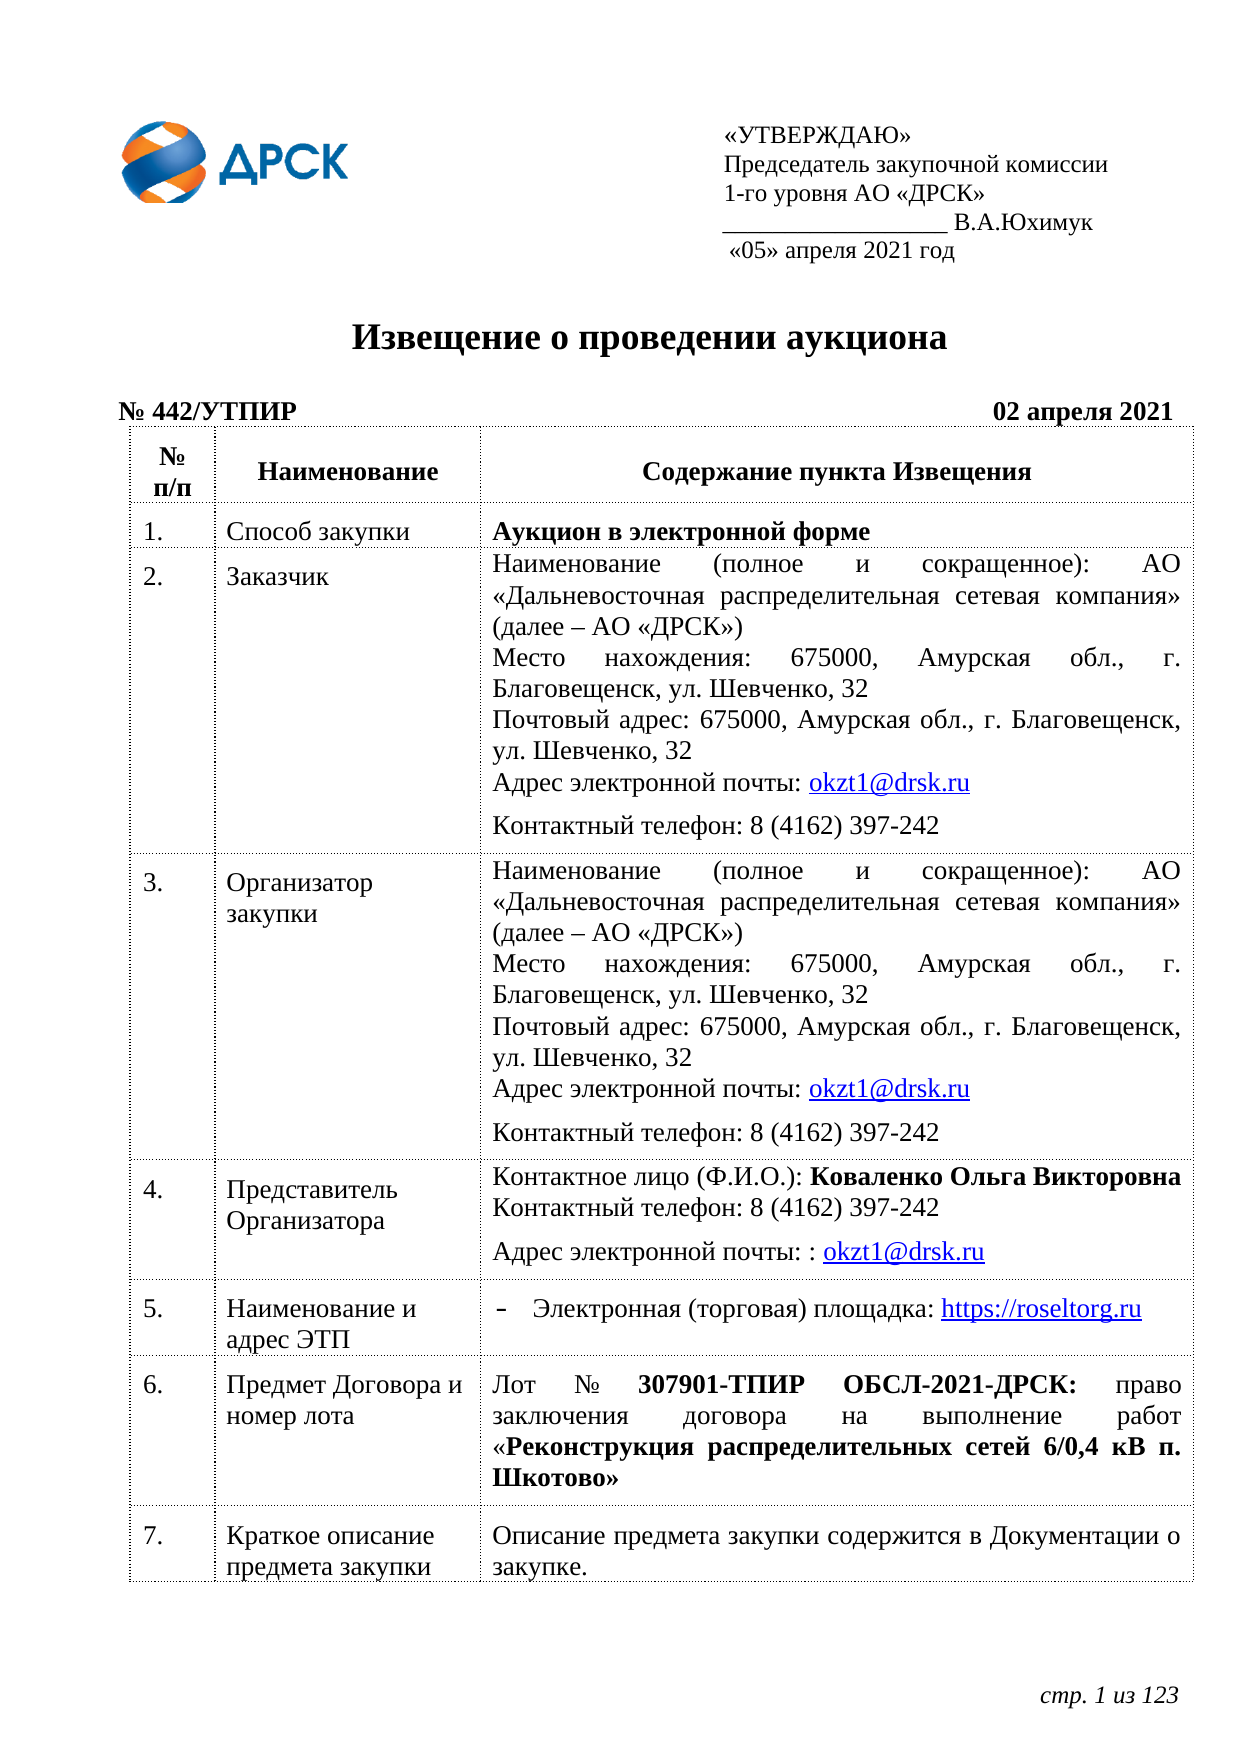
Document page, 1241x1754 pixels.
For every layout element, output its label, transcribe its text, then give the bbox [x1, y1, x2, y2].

picture [118, 118, 365, 207]
text __________________ В.А.Юхимук [722, 207, 1181, 236]
text «05» апреля 2021 год [722, 236, 1181, 264]
table_cell [130, 547, 215, 853]
table_cell Описание предмета закупки содержится в Документации о закупке. [481, 1505, 1193, 1581]
table_cell [130, 853, 215, 1159]
table_cell Аукцион в электронной форме [481, 502, 1193, 547]
table_cell Заказчик [215, 547, 481, 853]
table_header Содержание пункта Извещения [481, 426, 1193, 502]
table_cell Контактное лицо (Ф.И.О.): Коваленко Ольга Викторовна Контактный телефон: 8 (4162) 397-242 Адрес электронной почты: : okzt1@drsk.ru [481, 1159, 1193, 1279]
table_cell Краткое описание предмета закупки [215, 1505, 481, 1581]
text 1-го уровня АО «ДРСК» [723, 178, 1181, 207]
table_cell [130, 1355, 215, 1505]
table_header Наименование [215, 426, 481, 502]
table_cell [130, 502, 215, 547]
table_cell Электронная (торговая) площадка: https://roseltorg.ru [481, 1279, 1193, 1354]
table_cell [130, 1159, 215, 1279]
table_cell Организатор закупки [215, 853, 481, 1159]
text Председатель закупочной комиссии [723, 149, 1181, 178]
text Извещение о проведении аукциона [118, 314, 1181, 357]
table_header № п/п [130, 426, 215, 502]
text № 442/УТПИР 02 апреля 2021 [118, 395, 1181, 426]
table_cell [130, 1279, 215, 1354]
table_cell Наименование (полное и сокращенное): АО «Дальневосточная распределительная сетевая компания» (далее – АО «ДРСК») Место нахождения: 675000, Амурская обл., г. Благовещенск, ул. Шевченко, 32 Почтовый адрес: 675000, Амурская обл., г. Благовещенск, ул. Шевченко, 32 Адрес электронной почты: okzt1@drsk.ru Контактный телефон: 8 (4162) 397-242 [481, 853, 1193, 1159]
text «УТВЕРЖДАЮ» [723, 118, 1181, 149]
table_cell Наименование и адрес ЭТП [215, 1279, 481, 1354]
table_cell Лот № 307901-ТПИР ОБСЛ-2021-ДРСК: право заключения договора на выполнение работ «Реконструкция распределительных сетей 6/0,4 кВ п. Шкотово» [481, 1355, 1193, 1505]
table_cell [130, 1505, 215, 1581]
table_cell Предмет Договора и номер лота [215, 1355, 481, 1505]
table_cell Наименование (полное и сокращенное): АО «Дальневосточная распределительная сетевая компания» (далее – АО «ДРСК») Место нахождения: 675000, Амурская обл., г. Благовещенск, ул. Шевченко, 32 Почтовый адрес: 675000, Амурская обл., г. Благовещенск, ул. Шевченко, 32 Адрес электронной почты: okzt1@drsk.ru Контактный телефон: 8 (4162) 397-242 [481, 547, 1193, 853]
table_cell Представитель Организатора [215, 1159, 481, 1279]
table_cell Способ закупки [215, 502, 481, 547]
